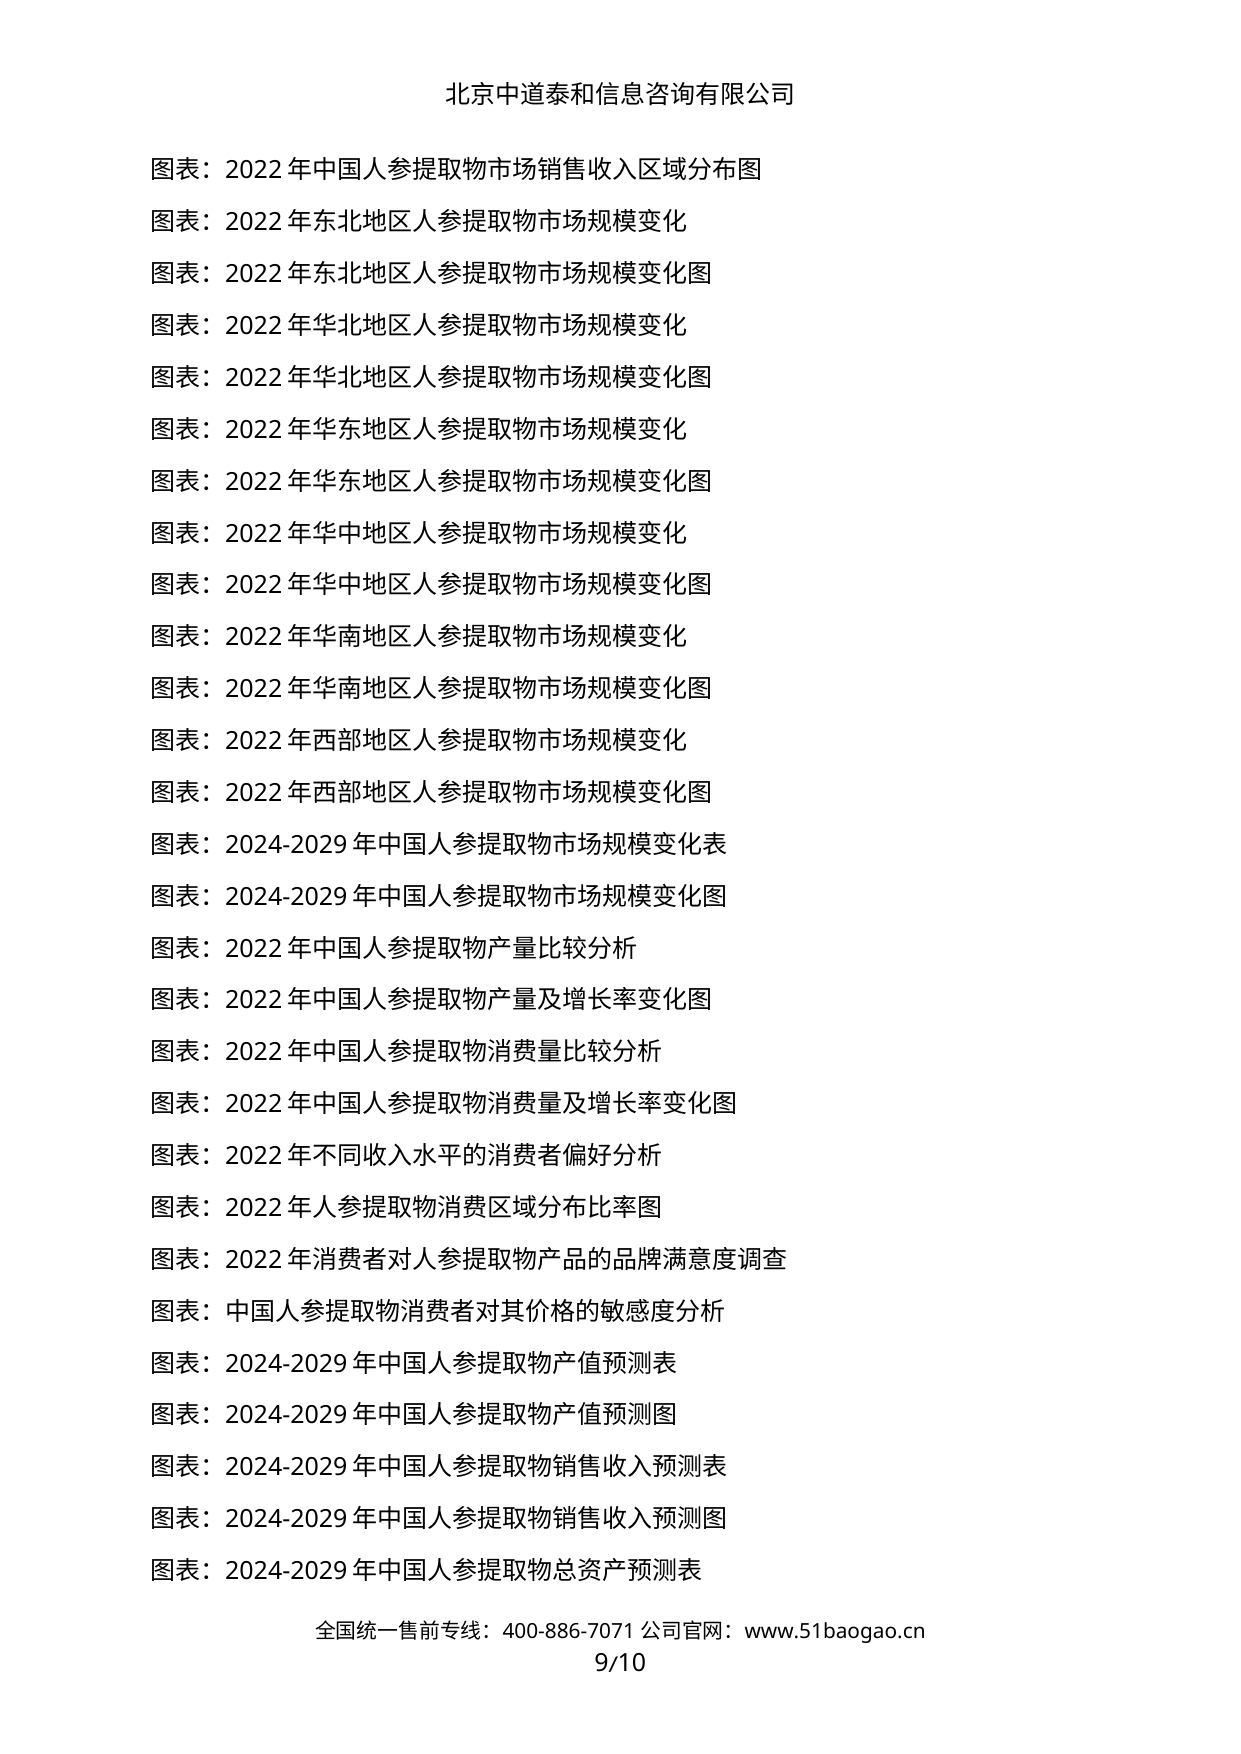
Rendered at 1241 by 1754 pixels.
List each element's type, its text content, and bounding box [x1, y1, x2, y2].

text 图表：2022年华北地区人参提取物市场规模变化图 [150, 357, 1090, 394]
text 图表：2024-2029年中国人参提取物销售收入预测表 [150, 1447, 1090, 1483]
text 图表：2024-2029年中国人参提取物销售收入预测图 [150, 1499, 1090, 1535]
text 图表：2024-2029年中国人参提取物产值预测图 [150, 1395, 1090, 1431]
text 图表：2024-2029年中国人参提取物产值预测表 [150, 1343, 1090, 1379]
text 图表：2022年华中地区人参提取物市场规模变化图 [150, 565, 1090, 601]
text 图表：2022年华东地区人参提取物市场规模变化 [150, 409, 1090, 446]
text 图表：2022年华东地区人参提取物市场规模变化图 [150, 461, 1090, 497]
text 图表：2024-2029年中国人参提取物市场规模变化表 [150, 824, 1090, 861]
text 图表：2022年华南地区人参提取物市场规模变化图 [150, 669, 1090, 705]
text 图表：2022年西部地区人参提取物市场规模变化图 [150, 772, 1090, 809]
text 图表：2022年华北地区人参提取物市场规模变化 [150, 306, 1090, 342]
text 图表：2022年中国人参提取物消费量及增长率变化图 [150, 1084, 1090, 1120]
text 图表：2022年西部地区人参提取物市场规模变化 [150, 721, 1090, 757]
text 图表：2022年中国人参提取物产量及增长率变化图 [150, 980, 1090, 1016]
text 图表：2022年不同收入水平的消费者偏好分析 [150, 1136, 1090, 1172]
text 图表：2022年中国人参提取物市场销售收入区域分布图 [150, 150, 1090, 186]
text 图表：2024-2029年中国人参提取物总资产预测表 [150, 1551, 1090, 1587]
text 图表：2022年中国人参提取物消费量比较分析 [150, 1032, 1090, 1068]
text 图表：2022年人参提取物消费区域分布比率图 [150, 1187, 1090, 1224]
text 图表：2022年东北地区人参提取物市场规模变化图 [150, 254, 1090, 290]
text 图表：2024-2029年中国人参提取物市场规模变化图 [150, 876, 1090, 912]
text 图表：2022年华南地区人参提取物市场规模变化 [150, 617, 1090, 653]
text 图表：2022年华中地区人参提取物市场规模变化 [150, 513, 1090, 549]
text 图表：2022年消费者对人参提取物产品的品牌满意度调查 [150, 1239, 1090, 1276]
text 图表：中国人参提取物消费者对其价格的敏感度分析 [150, 1291, 1090, 1327]
text 图表：2022年东北地区人参提取物市场规模变化 [150, 202, 1090, 238]
text 图表：2022年中国人参提取物产量比较分析 [150, 928, 1090, 964]
